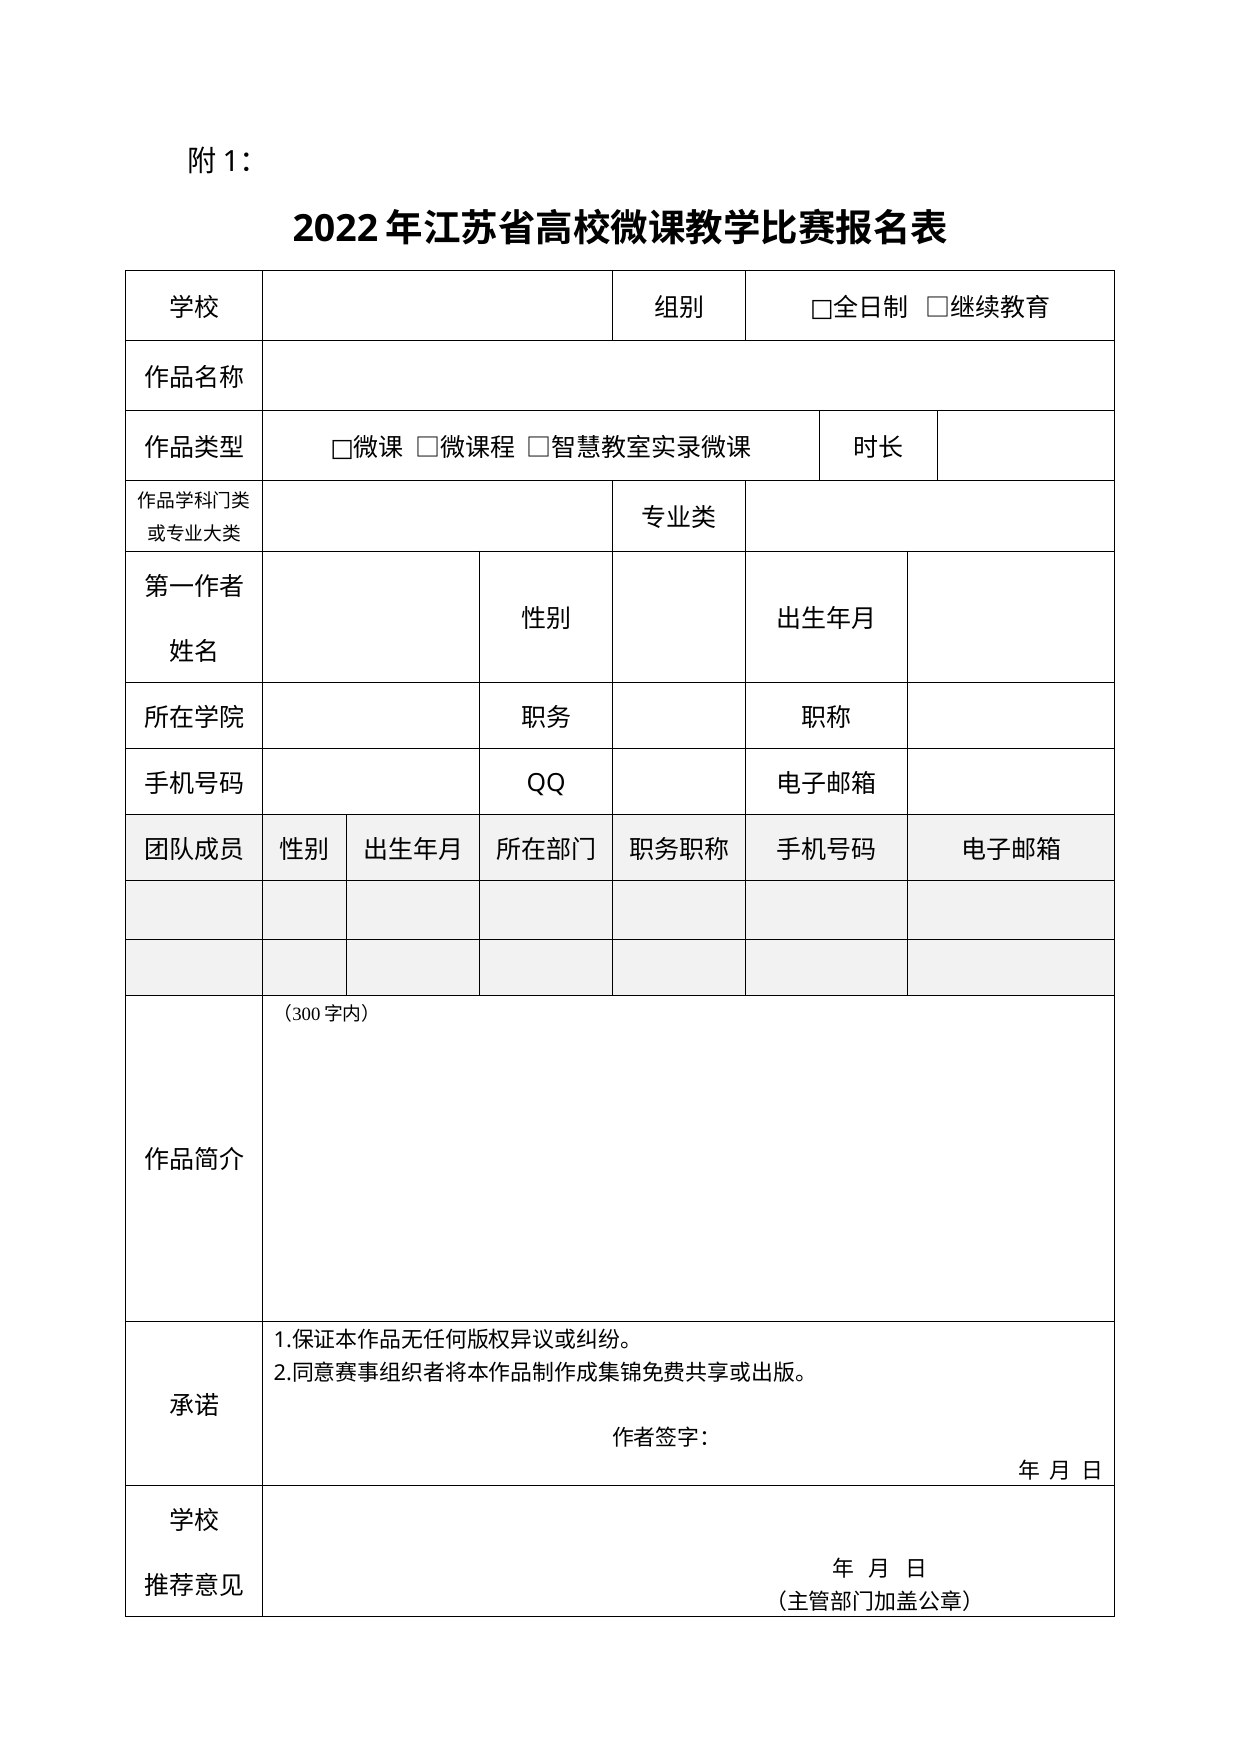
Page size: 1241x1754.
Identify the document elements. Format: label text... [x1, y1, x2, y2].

table_header 组别 [613, 271, 745, 340]
table_cell QQ [480, 749, 612, 814]
table_cell [908, 683, 1114, 748]
table_cell [908, 881, 1114, 939]
table_cell 职称 [746, 683, 907, 748]
table_cell 出生年月 [347, 815, 479, 880]
table_cell [263, 749, 479, 814]
table_cell [126, 881, 262, 939]
table_cell 作品简介 [126, 996, 262, 1321]
table_cell 作品类型 [126, 411, 262, 480]
table_cell [908, 749, 1114, 814]
table_cell [746, 481, 1114, 551]
table_cell 手机号码 [126, 749, 262, 814]
table_cell [347, 940, 479, 995]
table_cell [480, 940, 612, 995]
table_cell [263, 881, 346, 939]
table_cell 承诺 [126, 1322, 262, 1485]
table_header [263, 271, 612, 340]
table_cell [126, 940, 262, 995]
table_header 学校 [126, 271, 262, 340]
table_cell 电子邮箱 [746, 749, 907, 814]
table_cell 1.保证本作品无任何版权异议或纠纷。 2.同意赛事组织者将本作品制作成集锦免费共享或出版。 作者签字： 年 月 日 [263, 1322, 1114, 1485]
table_cell [480, 881, 612, 939]
table_cell [613, 940, 745, 995]
table_cell 作品学科门类或专业大类 [126, 481, 262, 551]
table_cell 电子邮箱 [908, 815, 1114, 880]
table_cell 团队成员 [126, 815, 262, 880]
table_cell 性别 [263, 815, 346, 880]
table_cell 第一作者姓名 [126, 552, 262, 682]
table_cell （300字内） [263, 996, 1114, 1321]
table_cell [908, 940, 1114, 995]
table_cell 职务 [480, 683, 612, 748]
table_cell [938, 411, 1114, 480]
table_cell [613, 683, 745, 748]
table_cell [746, 940, 907, 995]
table_cell [263, 341, 1114, 410]
table_cell 作品名称 [126, 341, 262, 410]
table_cell 性别 [480, 552, 612, 682]
table_cell [263, 940, 346, 995]
table_cell 出生年月 [746, 552, 907, 682]
text 附1： [187, 126, 1053, 191]
table_cell 所在学院 [126, 683, 262, 748]
table_cell [746, 881, 907, 939]
table_cell 专业类 [613, 481, 745, 551]
table_cell 所在部门 [480, 815, 612, 880]
table_cell [263, 552, 479, 682]
table_cell 时长 [820, 411, 937, 480]
table_cell 职务职称 [613, 815, 745, 880]
table_cell 手机号码 [746, 815, 907, 880]
table_cell [613, 552, 745, 682]
table_cell 学校 推荐意见 [126, 1486, 262, 1616]
table_header □全日制 □继续教育 [746, 271, 1114, 340]
table_cell □微课 □微课程 □智慧教室实录微课 [263, 411, 819, 480]
table_cell 年 月 日 （主管部门加盖公章） [263, 1486, 1114, 1616]
table_cell [613, 749, 745, 814]
table_cell [347, 881, 479, 939]
table_cell [613, 881, 745, 939]
table_cell [908, 552, 1114, 682]
table_cell [263, 481, 612, 551]
table_cell [263, 683, 479, 748]
text 2022年江苏省高校微课教学比赛报名表 [187, 191, 1053, 253]
